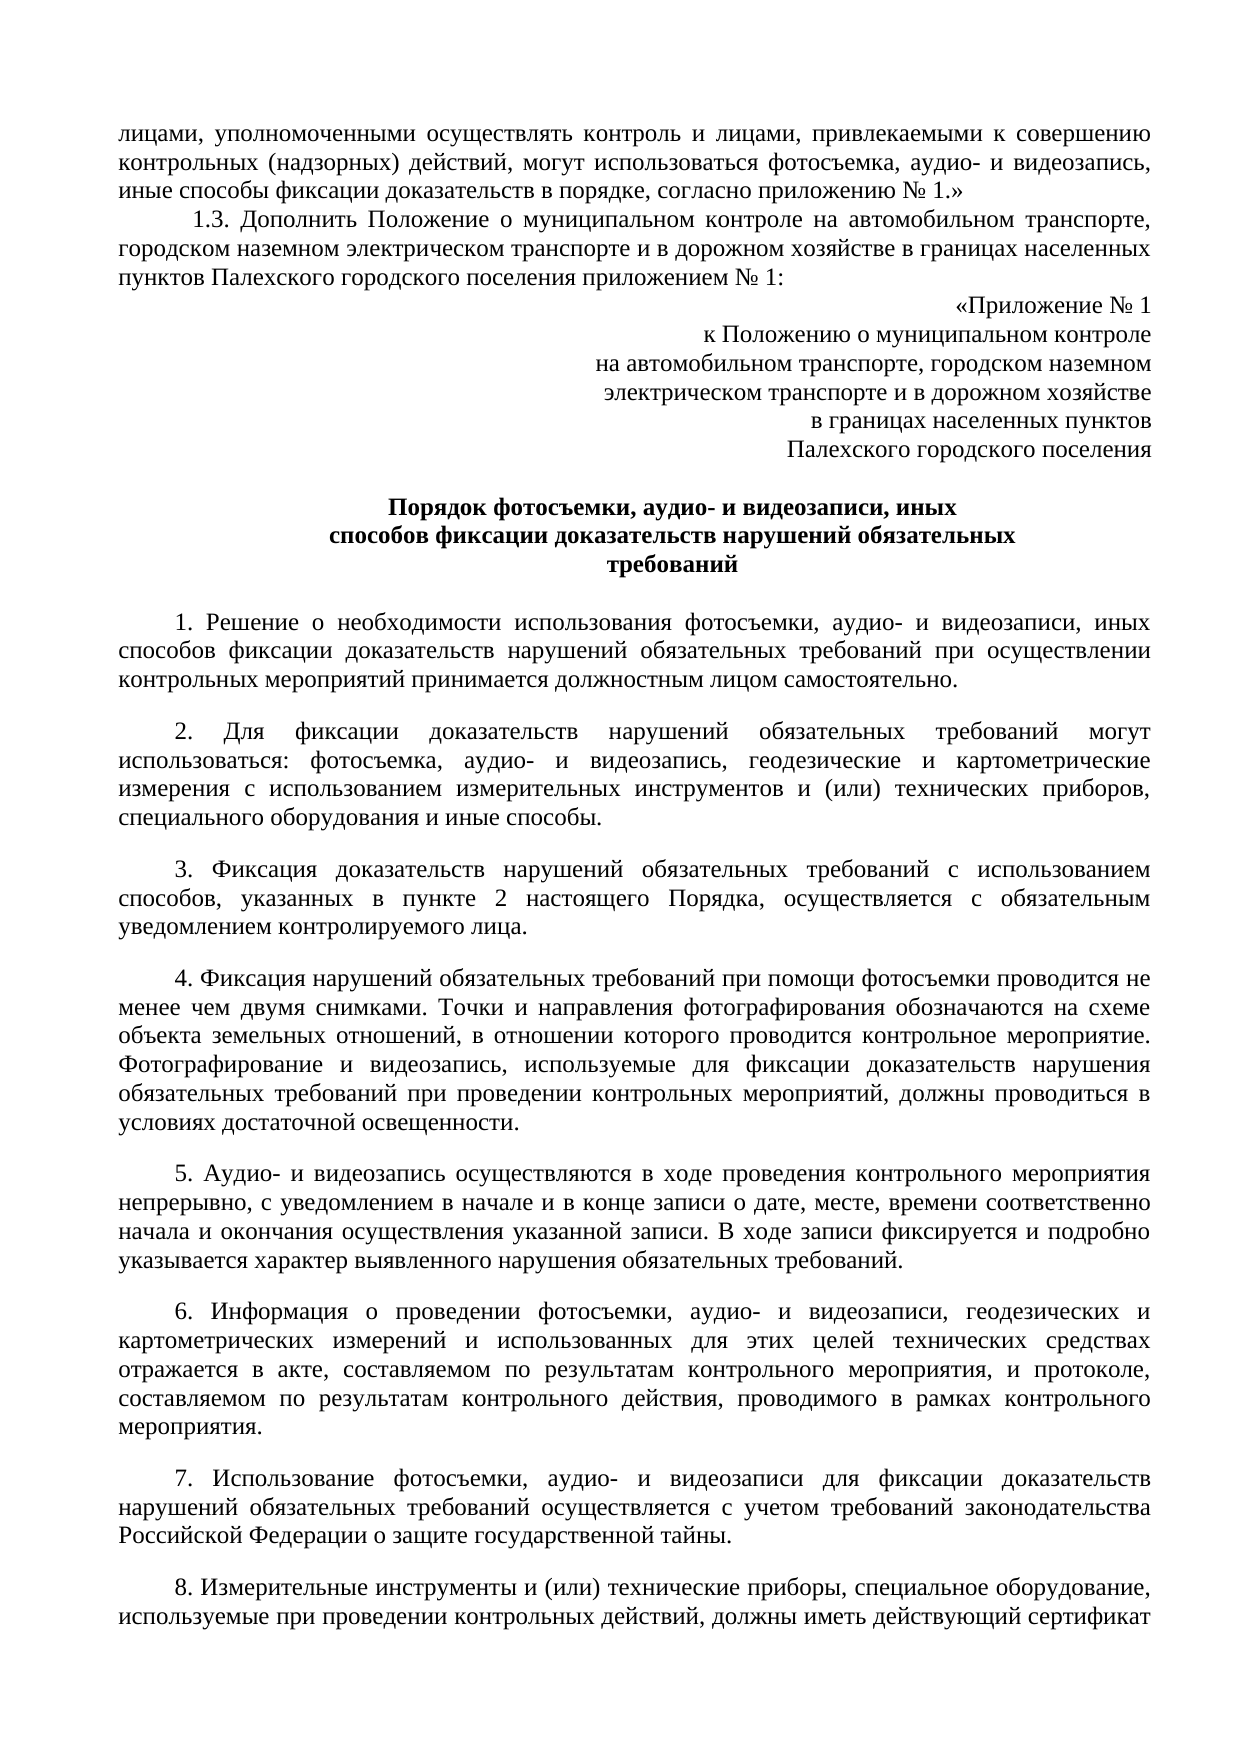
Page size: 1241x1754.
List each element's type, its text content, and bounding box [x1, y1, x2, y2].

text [118, 118, 1152, 204]
text 5. Аудио- и видеозапись осуществляются в ходе проведения контрольного мероприятия непрерывно, с уведомлением в начале и в конце записи о дате, месте, времени соответственно начала и окончания осуществления указанной записи. В ходе записи фиксируется и подробно указывается характер выявленного нарушения обязательных требований. [118, 1158, 1152, 1273]
text «Приложение № 1 [118, 291, 1152, 319]
text 3. Фиксация доказательств нарушений обязательных требований с использованием способов, указанных в пункте 2 настоящего Порядка, осуществляется с обязательным уведомлением контролируемого лица. [118, 854, 1152, 940]
text Порядок фотосъемки, аудио- и видеозаписи, иных [118, 492, 1152, 521]
text 7. Использование фотосъемки, аудио- и видеозаписи для фиксации доказательств нарушений обязательных требований осуществляется с учетом требований законодательства Российской Федерации о защите государственной тайны. [118, 1463, 1152, 1549]
text 1. Решение о необходимости использования фотосъемки, аудио- и видеозаписи, иных способов фиксации доказательств нарушений обязательных требований при осуществлении контрольных мероприятий принимается должностным лицом самостоятельно. [118, 607, 1152, 693]
text в границах населенных пунктов [118, 406, 1152, 434]
text 1.3. Дополнить Положение о муниципальном контроле на автомобильном транспорте, городском наземном электрическом транспорте и в дорожном хозяйстве в границах населенных пунктов Палехского городского поселения приложением № 1: [118, 204, 1152, 291]
text 4. Фиксация нарушений обязательных требований при помощи фотосъемки проводится не менее чем двумя снимками. Точки и направления фотографирования обозначаются на схеме объекта земельных отношений, в отношении которого проводится контрольное мероприятие. Фотографирование и видеозапись, используемые для фиксации доказательств нарушения обязательных требований при проведении контрольных мероприятий, должны проводиться в условиях достаточной освещенности. [118, 963, 1152, 1136]
text требований [118, 549, 1152, 578]
text электрическом транспорте и в дорожном хозяйстве [118, 377, 1152, 406]
text на автомобильном транспорте, городском наземном [118, 348, 1152, 377]
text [118, 1572, 1152, 1630]
text Палехского городского поселения [118, 434, 1152, 463]
text способов фиксации доказательств нарушений обязательных [118, 521, 1152, 549]
text к Положению о муниципальном контроле [118, 319, 1152, 348]
text 6. Информация о проведении фотосъемки, аудио- и видеозаписи, геодезических и картометрических измерений и использованных для этих целей технических средствах отражается в акте, составляемом по результатам контрольного мероприятия, и протоколе, составляемом по результатам контрольного действия, проводимого в рамках контрольного мероприятия. [118, 1296, 1152, 1440]
text 2. Для фиксации доказательств нарушений обязательных требований могут использоваться: фотосъемка, аудио- и видеозапись, геодезические и картометрические измерения с использованием измерительных инструментов и (или) технических приборов, специального оборудования и иные способы. [118, 716, 1152, 831]
